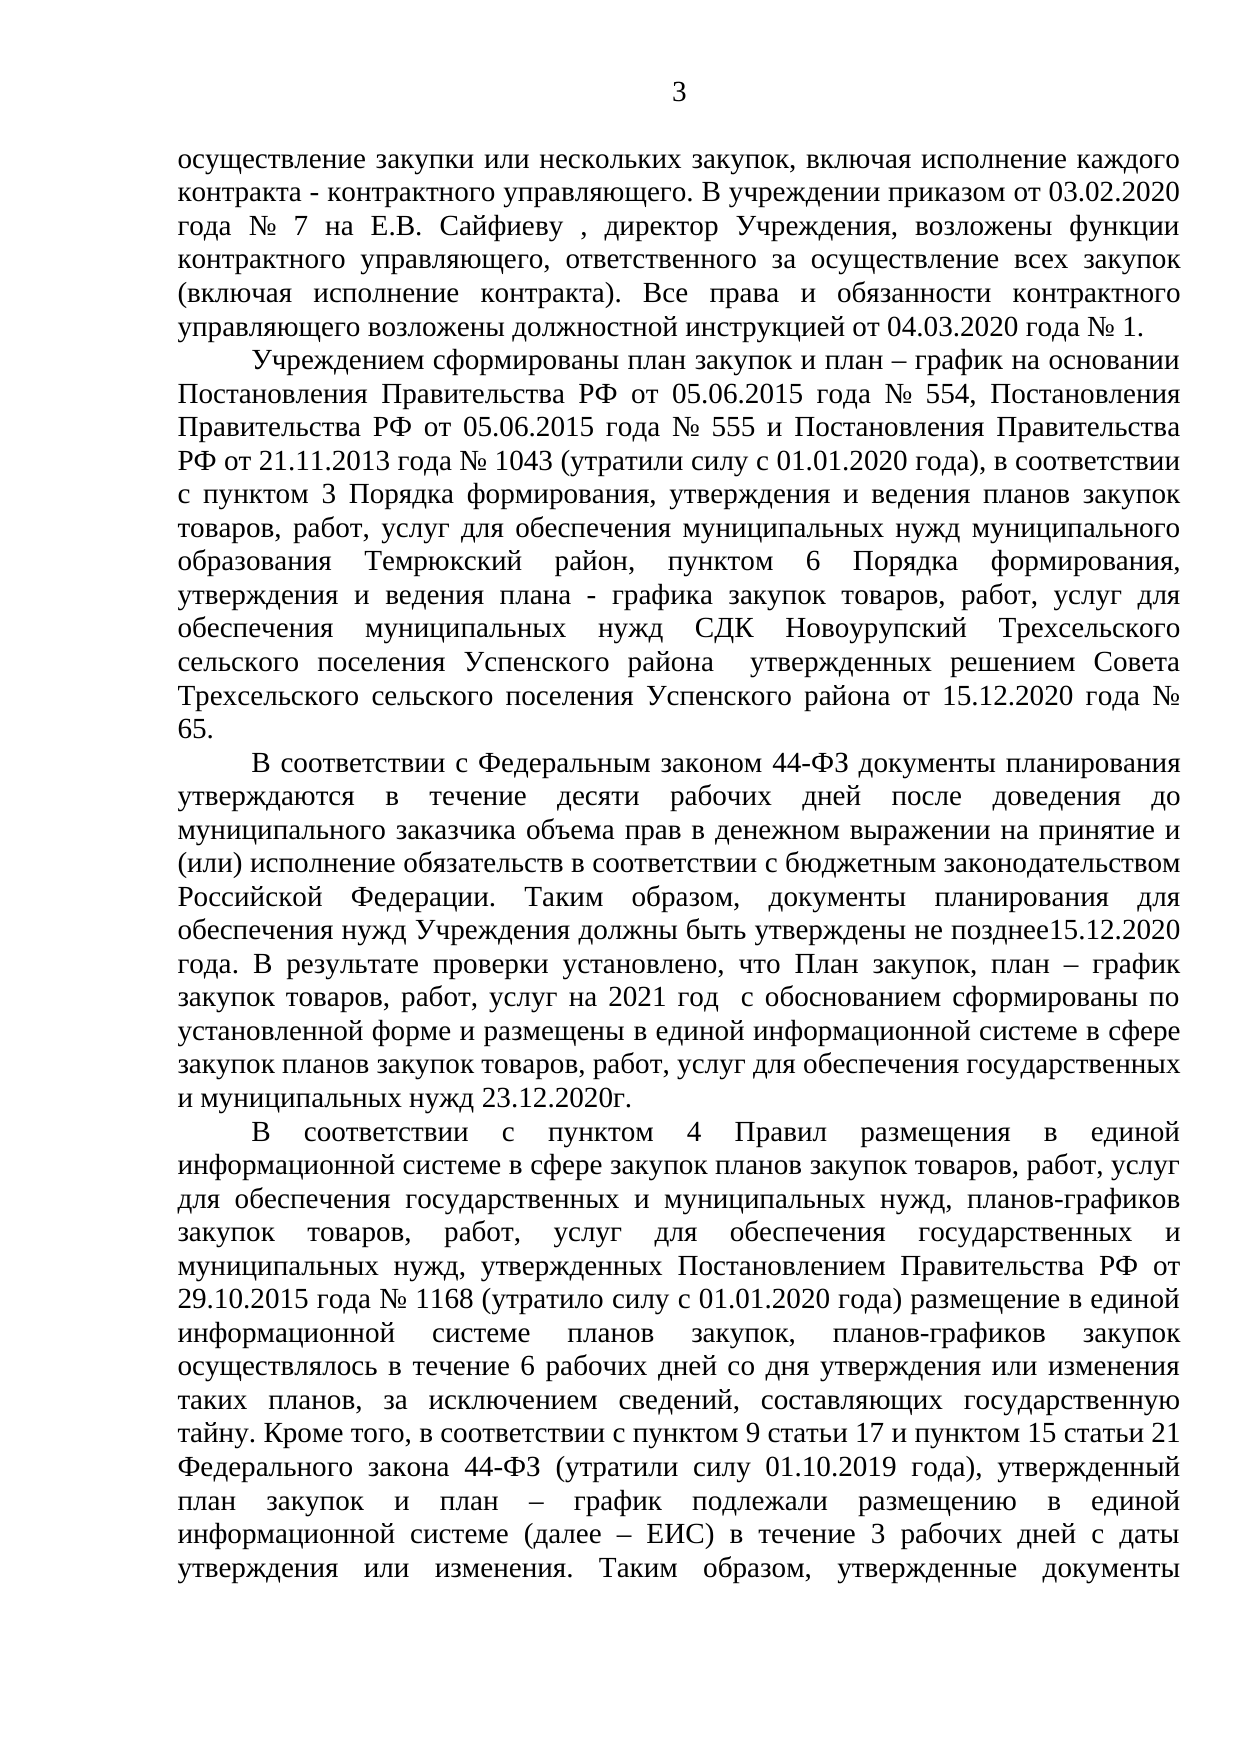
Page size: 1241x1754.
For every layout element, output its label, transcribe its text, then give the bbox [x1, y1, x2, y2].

text Учреждением сформированы план закупок и план – график на основании Постановления Правительства РФ от 05.06.2015 года № 554, Постановления Правительства РФ от 05.06.2015 года № 555 и Постановления Правительства РФ от 21.11.2013 года № 1043 (утратили силу с 01.01.2020 года), в соответствии с пунктом 3 Порядка формирования, утверждения и ведения планов закупок товаров, работ, услуг для обеспечения муниципальных нужд муниципального образования Темрюкский район, пунктом 6 Порядка формирования, утверждения и ведения плана - графика закупок товаров, работ, услуг для обеспечения муниципальных нужд СДК Новоурупский Трехсельского сельского поселения Успенского района утвержденных решением Совета Трехсельского сельского поселения Успенского района от 15.12.2020 года № 65. [177, 342, 1181, 745]
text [177, 141, 1181, 342]
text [177, 1114, 1181, 1583]
text В соответствии с Федеральным законом 44-ФЗ документы планирования утверждаются в течение десяти рабочих дней после доведения до муниципального заказчика объема прав в денежном выражении на принятие и (или) исполнение обязательств в соответствии с бюджетным законодательством Российской Федерации. Таким образом, документы планирования для обеспечения нужд Учреждения должны быть утверждены не позднее15.12.2020 года. В результате проверки установлено, что План закупок, план – график закупок товаров, работ, услуг на 2021 год с обоснованием сформированы по установленной форме и размещены в единой информационной системе в сфере закупок планов закупок товаров, работ, услуг для обеспечения государственных и муниципальных нужд 23.12.2020г. [177, 745, 1181, 1114]
